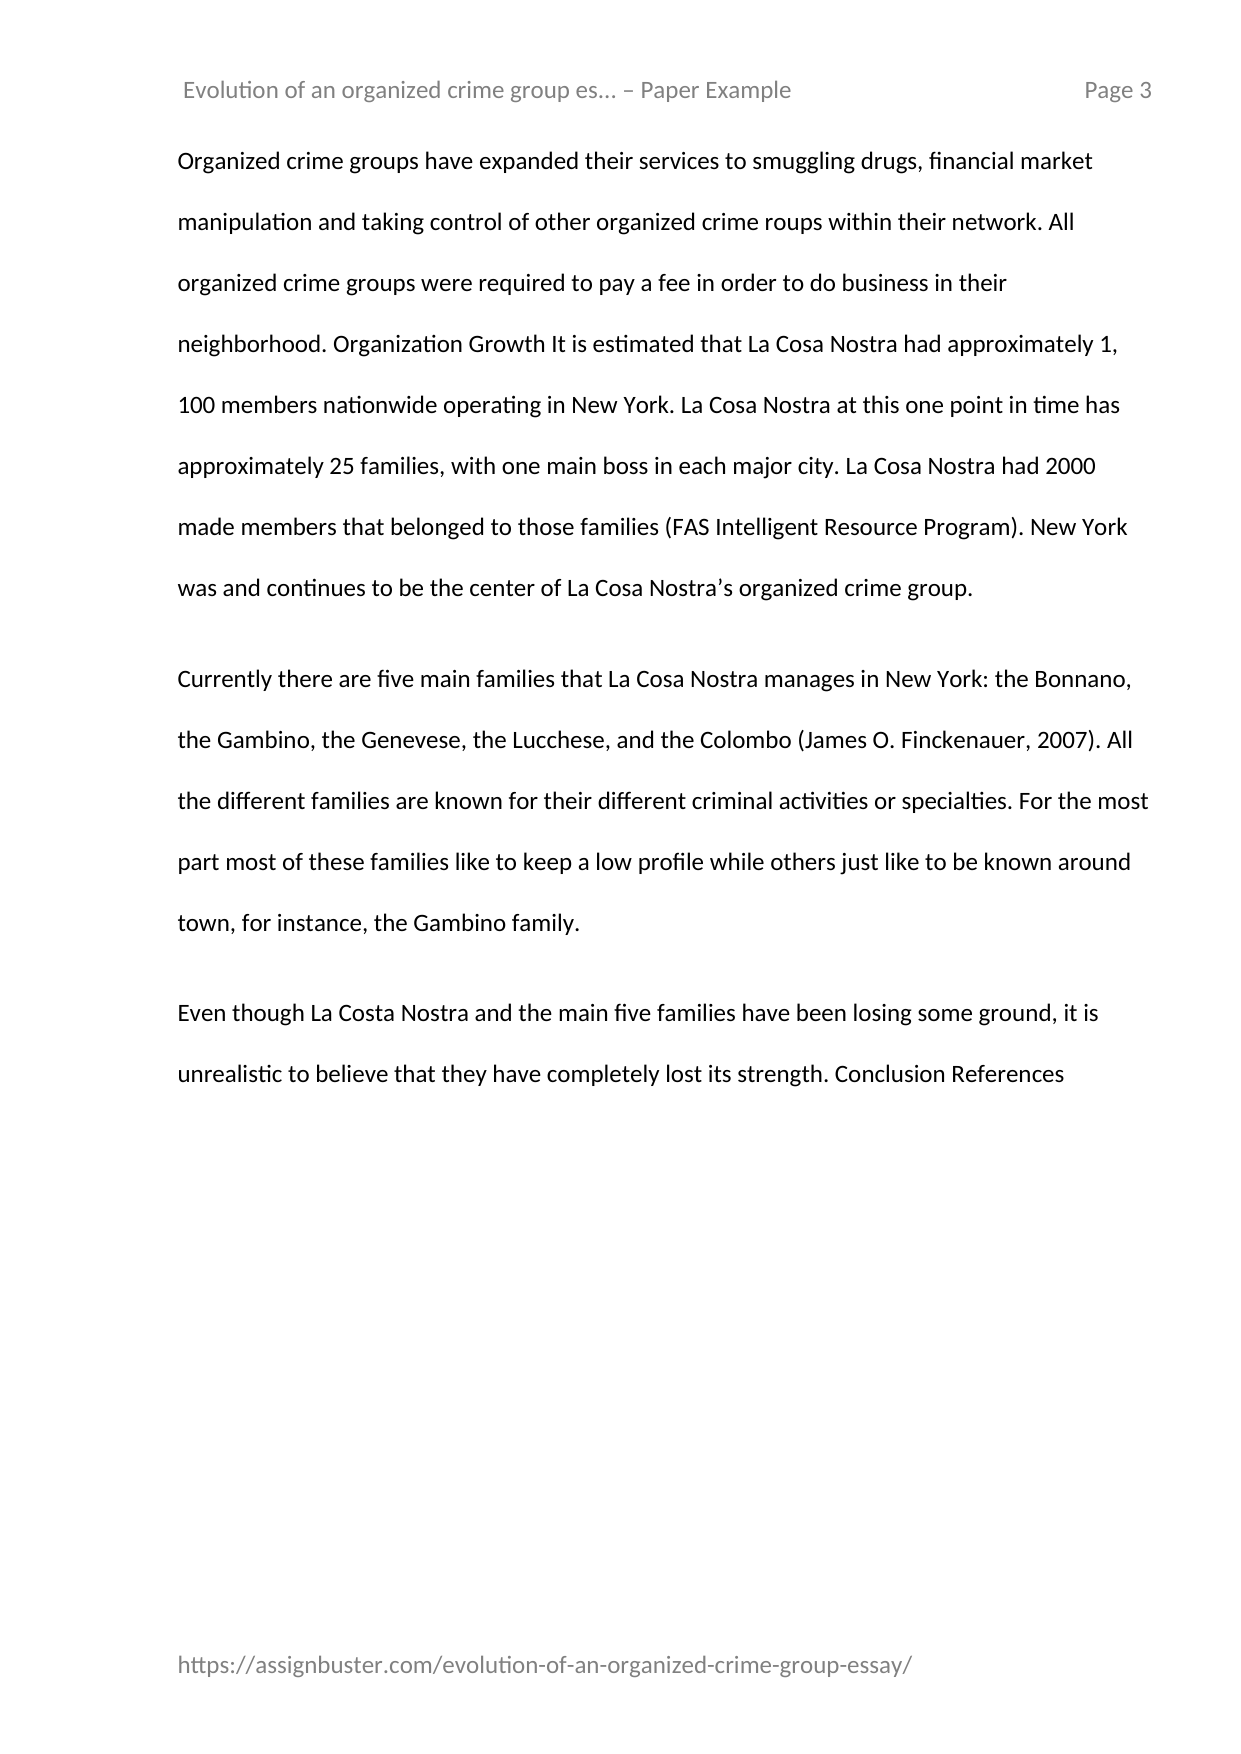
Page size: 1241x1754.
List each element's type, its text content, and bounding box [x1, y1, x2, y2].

text Currently there are five main families that La Cosa Nostra manages in New York: the Bonnano, the Gambino, the Genevese, the Lucchese, and the Colombo (James O. Finckenauer, 2007). All the different families are known for their different criminal activities or specialties. For the most part most of these families like to keep a low profile while others just like to be known around town, for instance, the Gambino family. [177, 663, 1152, 937]
text Organized crime groups have expanded their services to smuggling drugs, financial market manipulation and taking control of other organized crime roups within their network. All organized crime groups were required to pay a fee in order to do business in their neighborhood. Organization Growth It is estimated that La Cosa Nostra had approximately 1, 100 members nationwide operating in New York. La Cosa Nostra at this one point in time has approximately 25 families, with one main boss in each major city. La Cosa Nostra had 2000 made members that belonged to those families (FAS Intelligent Resource Program). New York was and continues to be the center of La Cosa Nostra’s organized crime group. [177, 145, 1152, 603]
text Even though La Costa Nostra and the main five families have been losing some ground, it is unrealistic to believe that they have completely lost its strength. Conclusion References [177, 997, 1152, 1089]
